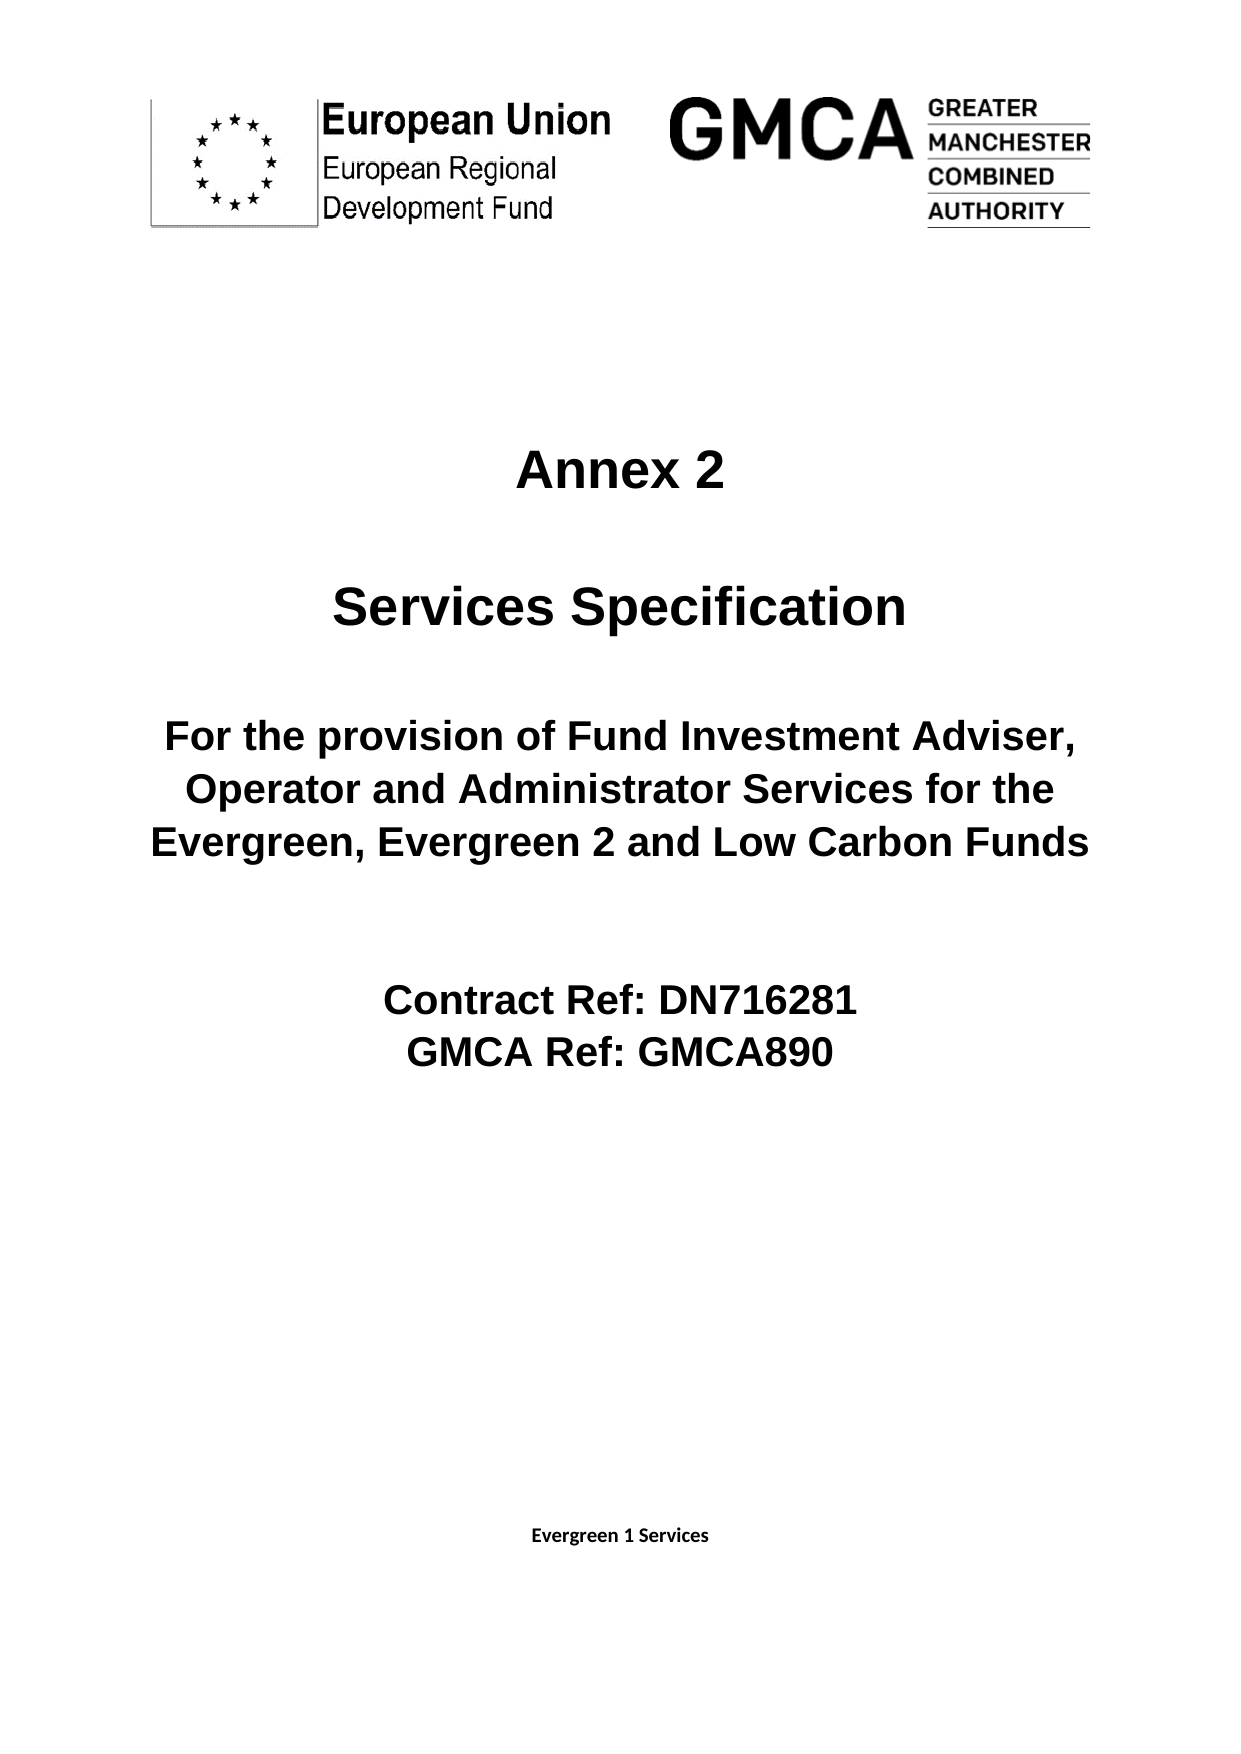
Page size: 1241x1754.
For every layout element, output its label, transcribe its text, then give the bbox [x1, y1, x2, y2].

title For the provision of Fund Investment Adviser, Operator and Administrator Services for the Evergreen, Evergreen 2 and Low Carbon Funds [150, 711, 1090, 865]
title GMCA Ref: GMCA890 [150, 1028, 1090, 1076]
title Services Specification [150, 574, 1090, 637]
title Contract Ref: DN716281 [150, 975, 1090, 1023]
picture [150, 98, 655, 228]
title Annex 2 [150, 438, 1090, 500]
picture [670, 97, 1091, 228]
text Evergreen 1 Services [150, 1522, 1090, 1547]
